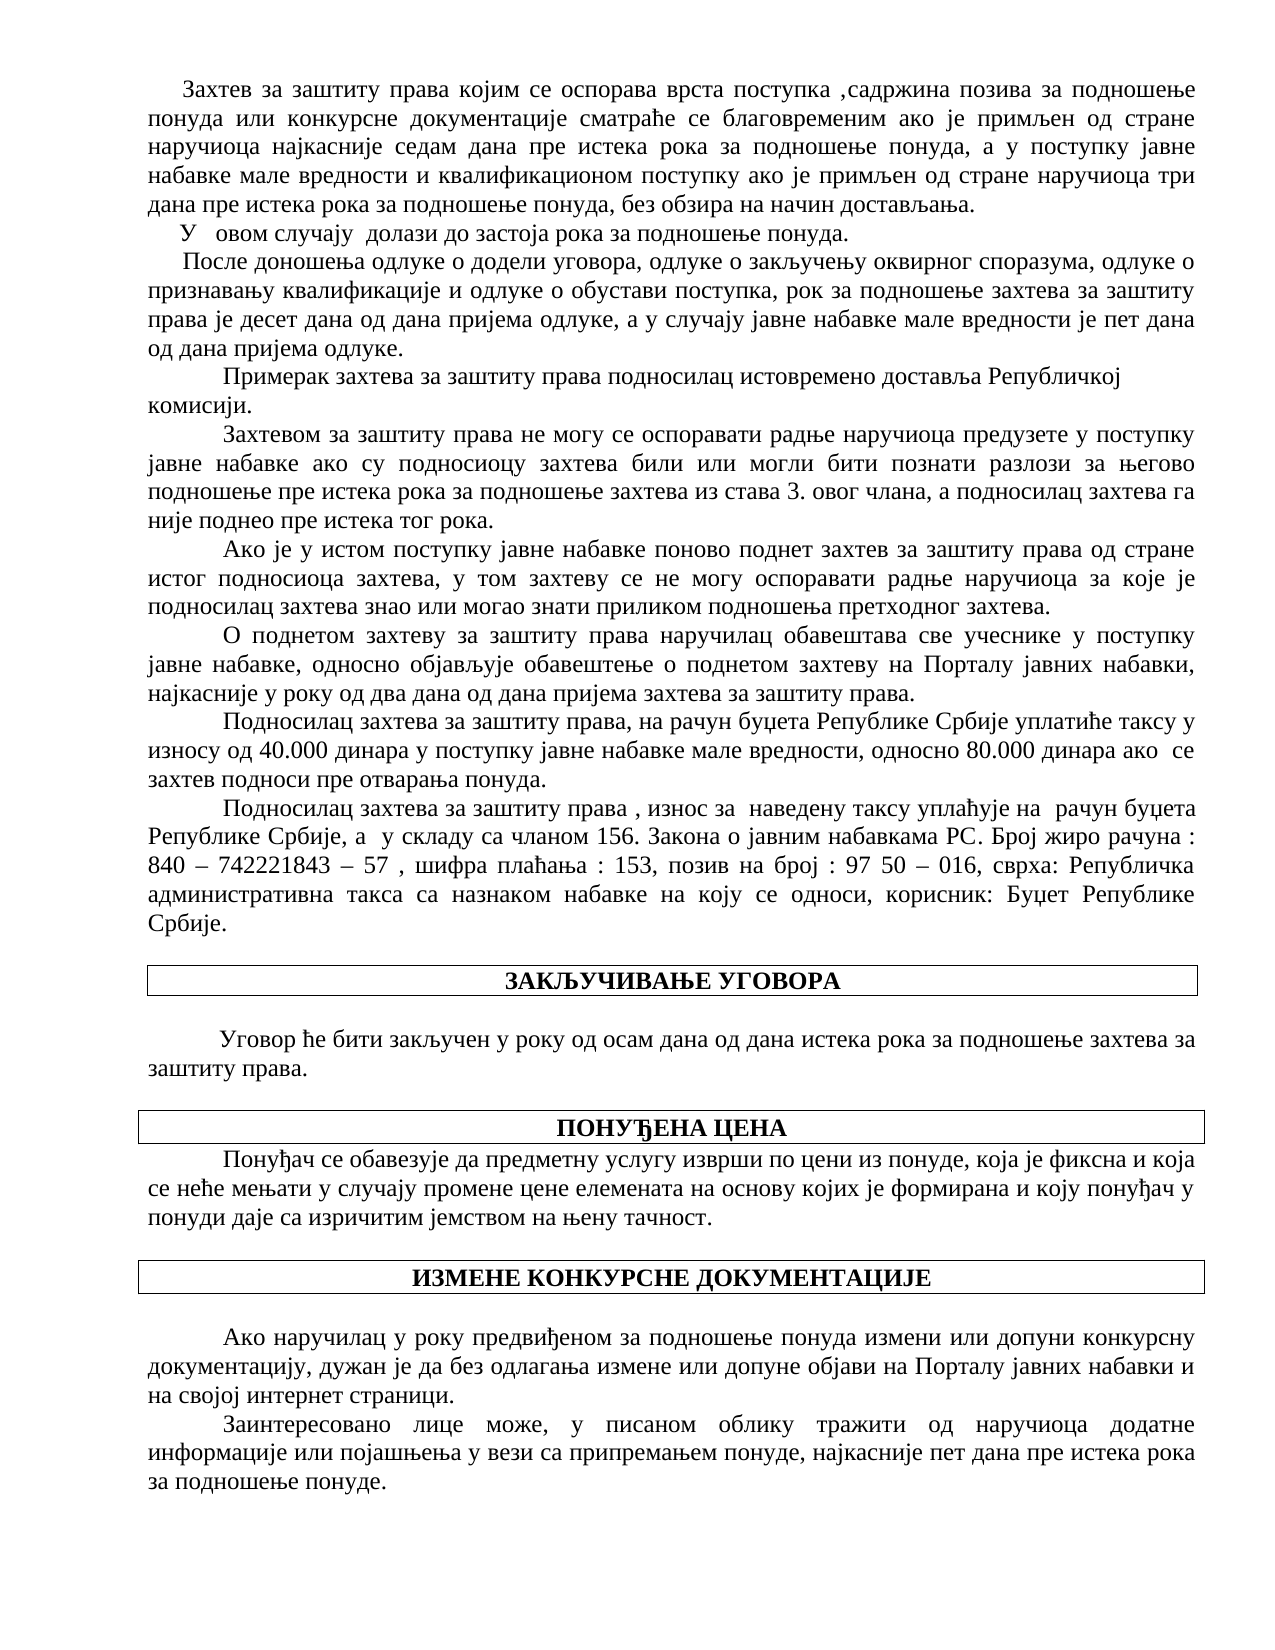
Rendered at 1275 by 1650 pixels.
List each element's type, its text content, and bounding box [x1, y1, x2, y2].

text ПОНУЂЕНА ЦЕНА [139, 1111, 1204, 1143]
text У овом случају долази до застоја рока за подношење понуда. [148, 218, 1196, 246]
text Уговор ће бити закључен у року од осам дана од дана истека рока за подношење захтева за заштиту права. [148, 1024, 1196, 1081]
text Заинтересовано лице може, у писаном облику тражити од наручиоца додатне информације или појашњења у вези са припремањем понуде, најкасније пет дана пре истека рока за подношење понуде. [148, 1409, 1196, 1495]
text Понуђач се обавезује да предметну услугу изврши по цени из понуде, која је фиксна и која се неће мењати у случају промене цене елемената на основу којих је формирана и коју понуђач у понуди даје са изричитим јемством на њену тачност. [148, 1144, 1196, 1231]
text Ако наручилац у року предвиђеном за подношење понуда измени или допуни конкурсну документацију, дужан је да без одлагања измене или допуне објави на Порталу јавних набавки и на својој интернет страници. [148, 1322, 1196, 1409]
text ИЗМЕНЕ КОНКУРСНЕ ДОКУМЕНТАЦИЈЕ [139, 1261, 1204, 1293]
text Примерак захтева за заштиту права подносилац истовремено доставља Републичкој комисији. [148, 361, 1196, 419]
text Захтев за заштиту права којим се оспорава врста поступка ,садржина позива за подношење понуда или конкурсне документације сматраће се благовременим ако је примљен од стране наручиоца најкасније седам дана пре истека рока за подношење понуда, а у поступку јавне набавке мале вредности и квалификационом поступку ако је примљен од стране наручиоца три дана пре истека рока за подношење понуда, без обзира на начин достављања. [148, 74, 1196, 218]
table_header ЗАКЉУЧИВАЊЕ УГОВОРА [148, 966, 1197, 995]
text Подносилац захтева за заштиту права, на рачун буџета Републике Србије уплатиће таксу у износу од 40.000 динара у поступку јавне набавке мале вредности, односно 80.000 динара ако се захтев подноси пре отварања понуда. [148, 706, 1196, 793]
text Ако је у истом поступку јавне набавке поново поднет захтев за заштиту права од стране истог подносиоца захтева, у том захтеву се не могу оспоравати радње наручиоца за које је подносилац захтева знао или могао знати приликом подношења претходног захтева. [148, 534, 1196, 620]
text О поднетом захтеву за заштиту права наручилац обавештава све учеснике у поступку јавне набавке, односно објављује обавештење о поднетом захтеву на Порталу јавних набавки, најкасније у року од два дана од дана пријема захтева за заштиту права. [148, 620, 1196, 706]
text Захтевом за заштиту права не могу се оспоравати радње наручиоца предузете у поступку јавне набавке ако су подносиоцу захтева били или могли бити познати разлози за његово подношење пре истека рока за подношење захтева из става 3. овог члана, а подносилац захтева га није поднео пре истека тог рока. [148, 419, 1196, 534]
text После доношења одлуке о додели уговора, одлуке о закључењу оквирног споразума, одлуке о признавању квалификације и одлуке о обустави поступка, рок за подношење захтева за заштиту права је десет дана од дана пријема одлуке, а у случају јавне набавке мале вредности је пет дана од дана пријема одлуке. [148, 246, 1196, 361]
text Подносилац захтева за заштиту права , износ за наведену таксу уплаћује на рачун буџета Републике Србије, а у складу са чланом 156. Закона о јавним набавкама РС. Број жиро рачуна : 840 – 742221843 – 57 , шифра плаћања : 153, позив на број : 97 50 – 016, сврха: Републичка административна такса са назнаком набавке на коју се односи, корисник: Буџет Републике Србије. [148, 793, 1196, 936]
